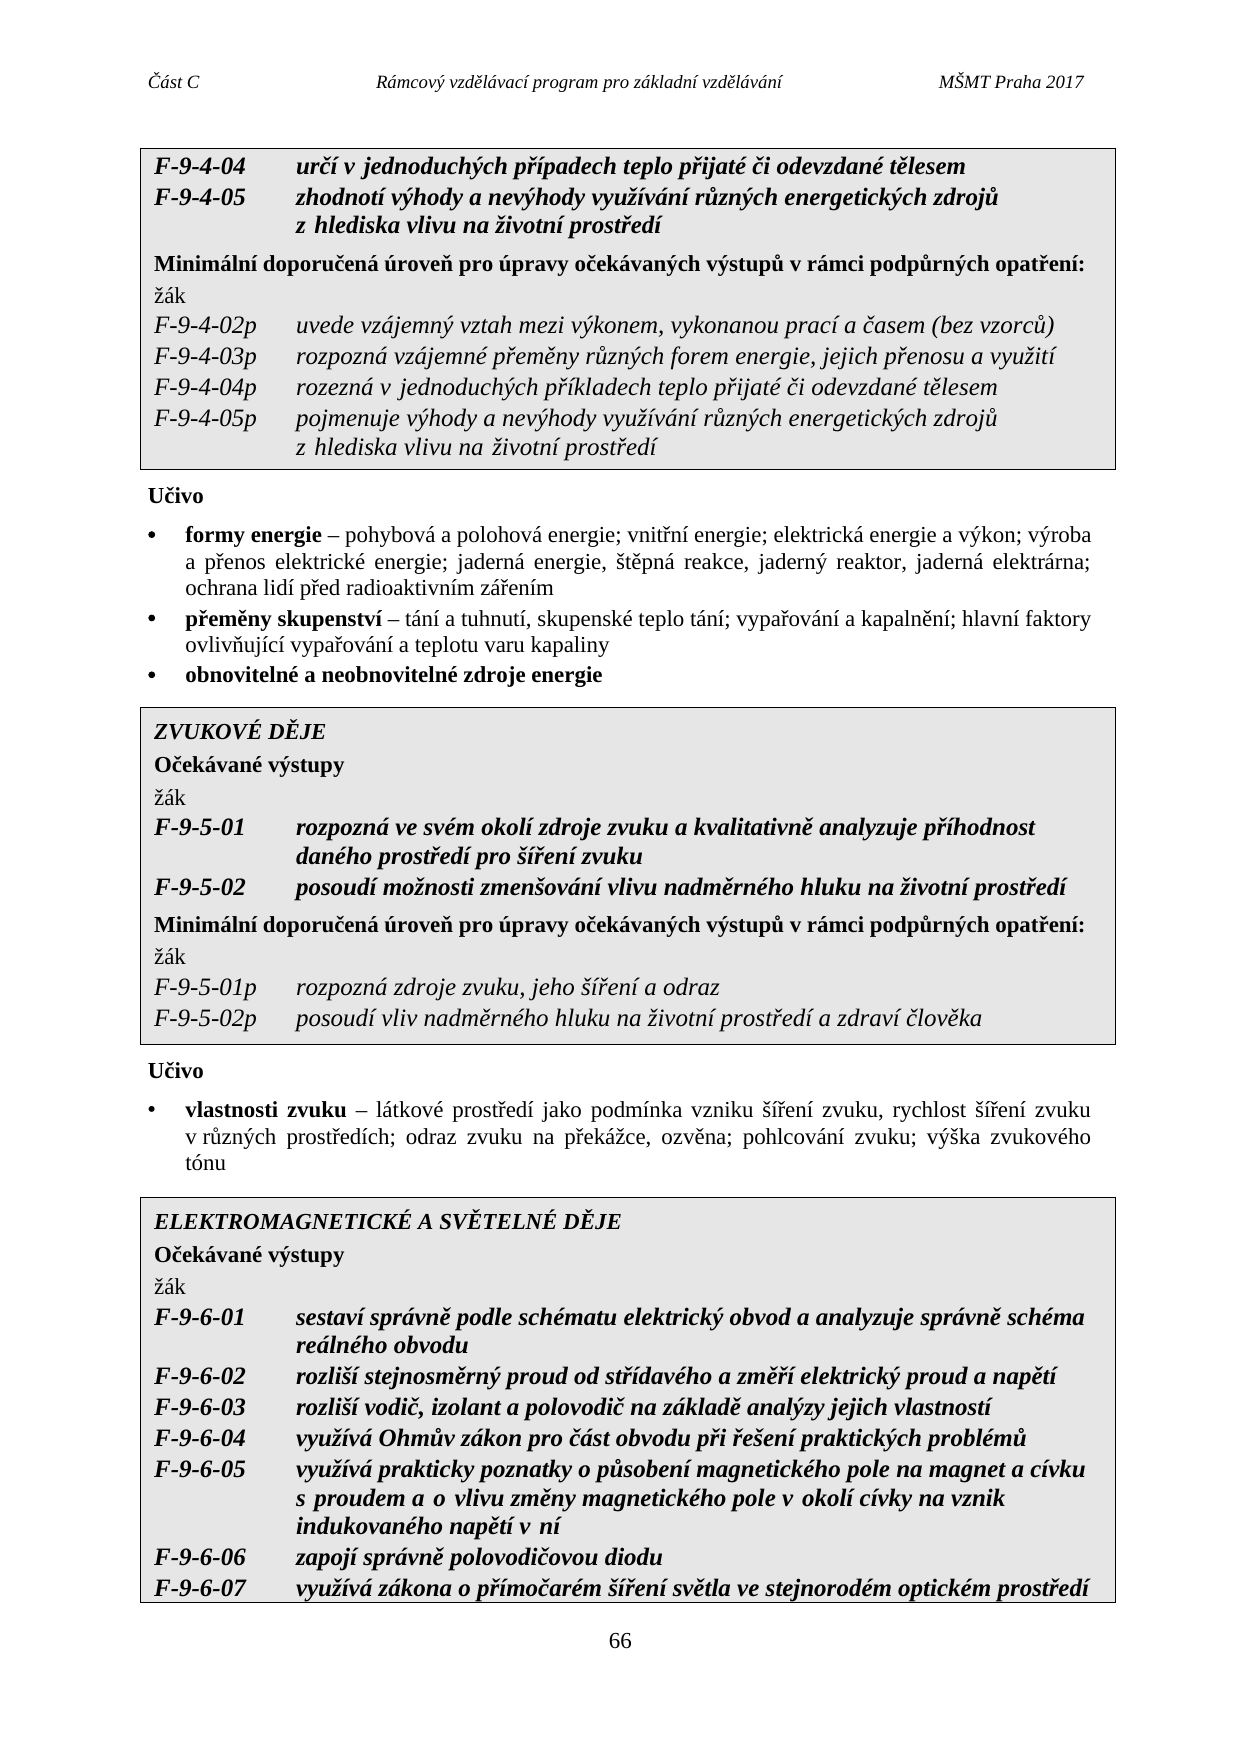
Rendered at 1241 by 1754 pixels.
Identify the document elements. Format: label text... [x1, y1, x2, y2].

text Učivo [148, 482, 1092, 509]
text Učivo [148, 1057, 1092, 1084]
table_header ZVUKOVÉ DĚJE Očekávané výstupy žák F-9-5-01 rozpozná ve svém okolí zdroje zvuku a kvalitativně analyzuje příhodnost daného prostředí pro šíření zvuku F-9-5-02 posoudí možnosti zmenšování vlivu nadměrného hluku na životní prostředí Minimální doporučená úroveň pro úpravy očekávaných výstupů v rámci podpůrných opatření: žák F-9-5-01p rozpozná zdroje zvuku, jeho šíření a odraz F-9-5-02p posoudí vliv nadměrného hluku na životní prostředí a zdraví člověka [141, 708, 1115, 1044]
text vlastnosti zvuku – látkové prostředí jako podmínka vzniku šíření zvuku, rychlost šíření zvuku v různých prostředích; odraz zvuku na překážce, ozvěna; pohlcování zvuku; výška zvukového tónu [148, 1096, 1092, 1175]
text formy energie – pohybová a polohová energie; vnitřní energie; elektrická energie a výkon; výroba a přenos elektrické energie; jaderná energie, štěpná reakce, jaderný reaktor, jaderná elektrárna; ochrana lidí před radioaktivním zářením [148, 521, 1092, 600]
text přeměny skupenství – tání a tuhnutí, skupenské teplo tání; vypařování a kapalnění; hlavní faktory ovlivňující vypařování a teplotu varu kapaliny [148, 604, 1092, 657]
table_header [141, 149, 1115, 469]
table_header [141, 1198, 1115, 1602]
text obnovitelné a neobnovitelné zdroje energie [148, 661, 1092, 688]
